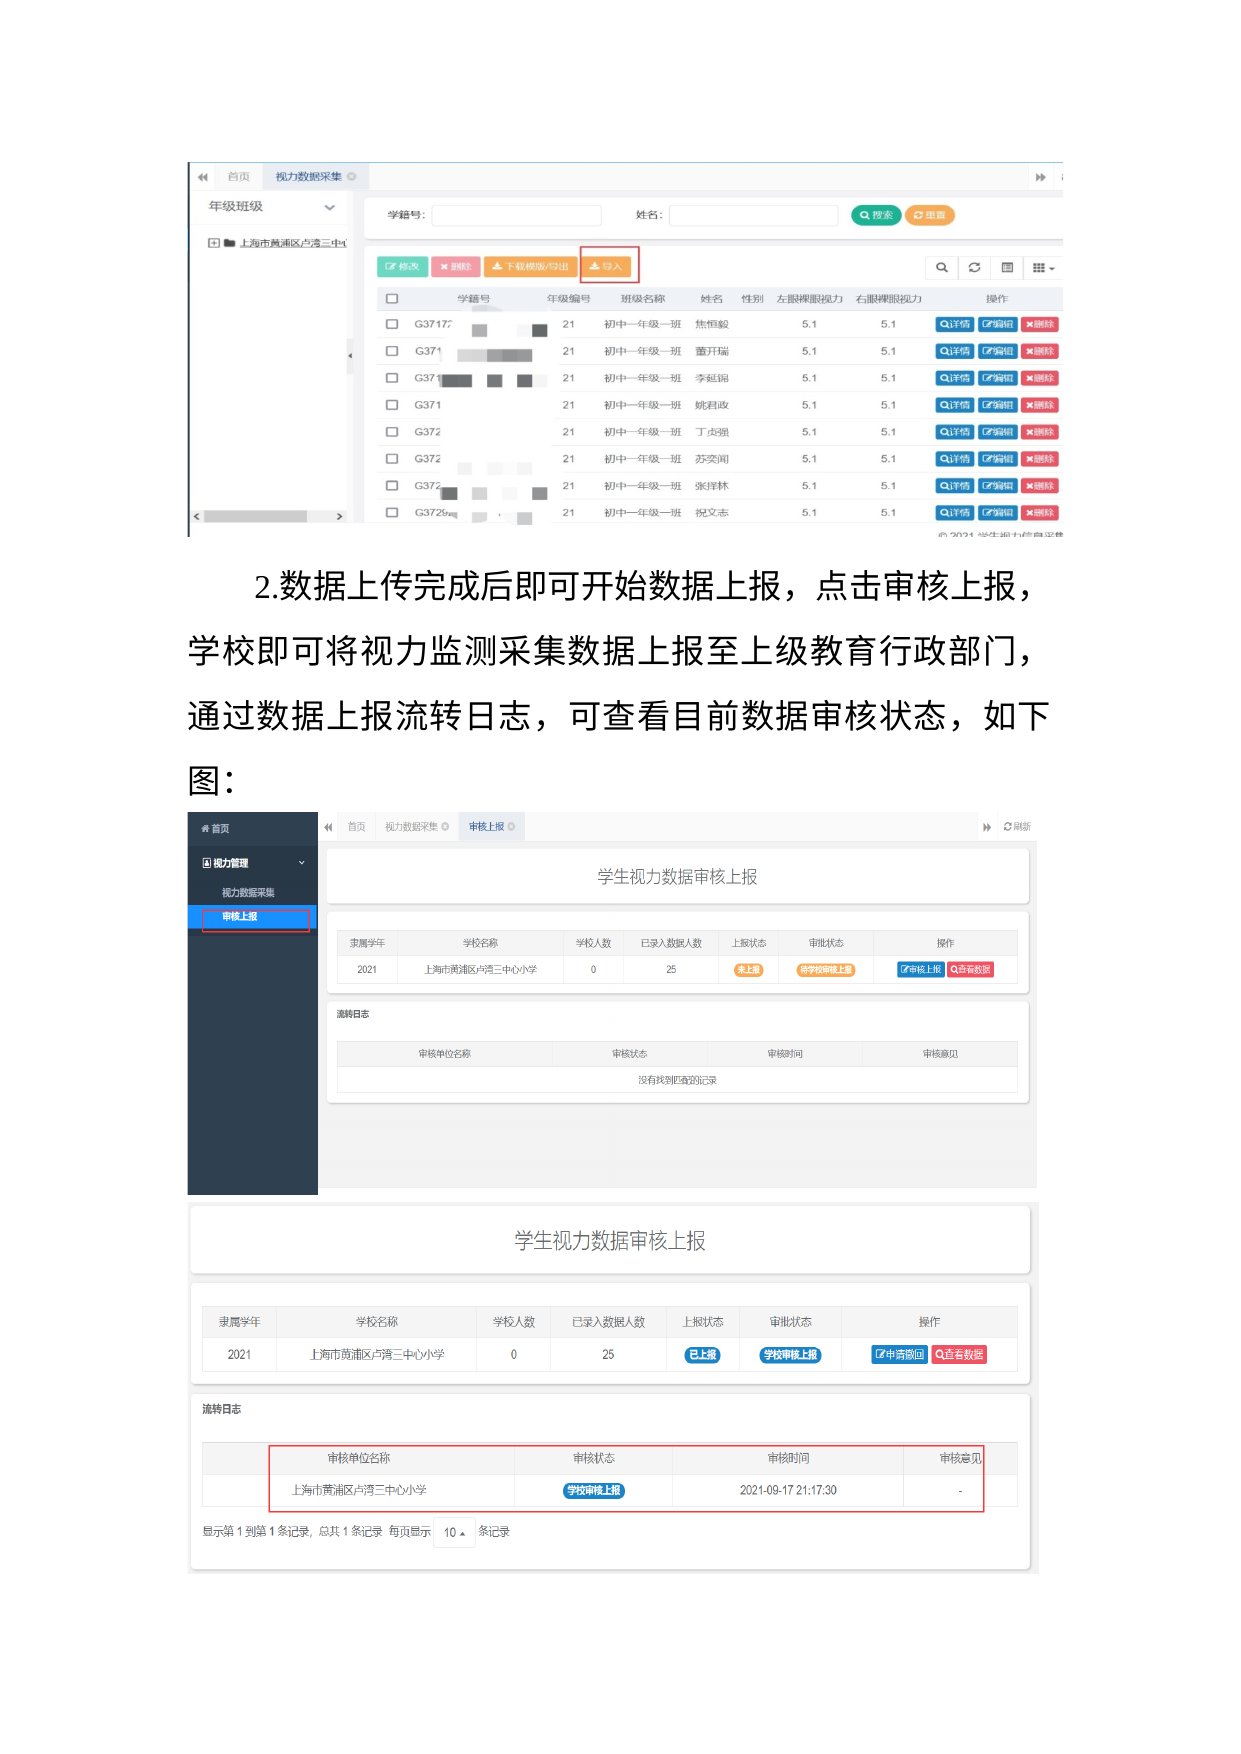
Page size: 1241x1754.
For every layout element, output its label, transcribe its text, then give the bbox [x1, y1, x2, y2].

picture [187, 812, 1037, 1195]
picture [187, 162, 1064, 537]
text 2.数据上传完成后即可开始数据上报，点击审核上报，学校即可将视力监测采集数据上报至上级教育行政部门，通过数据上报流转日志，可查看目前数据审核状态，如下图： [187, 552, 1053, 812]
picture [187, 1202, 1039, 1574]
